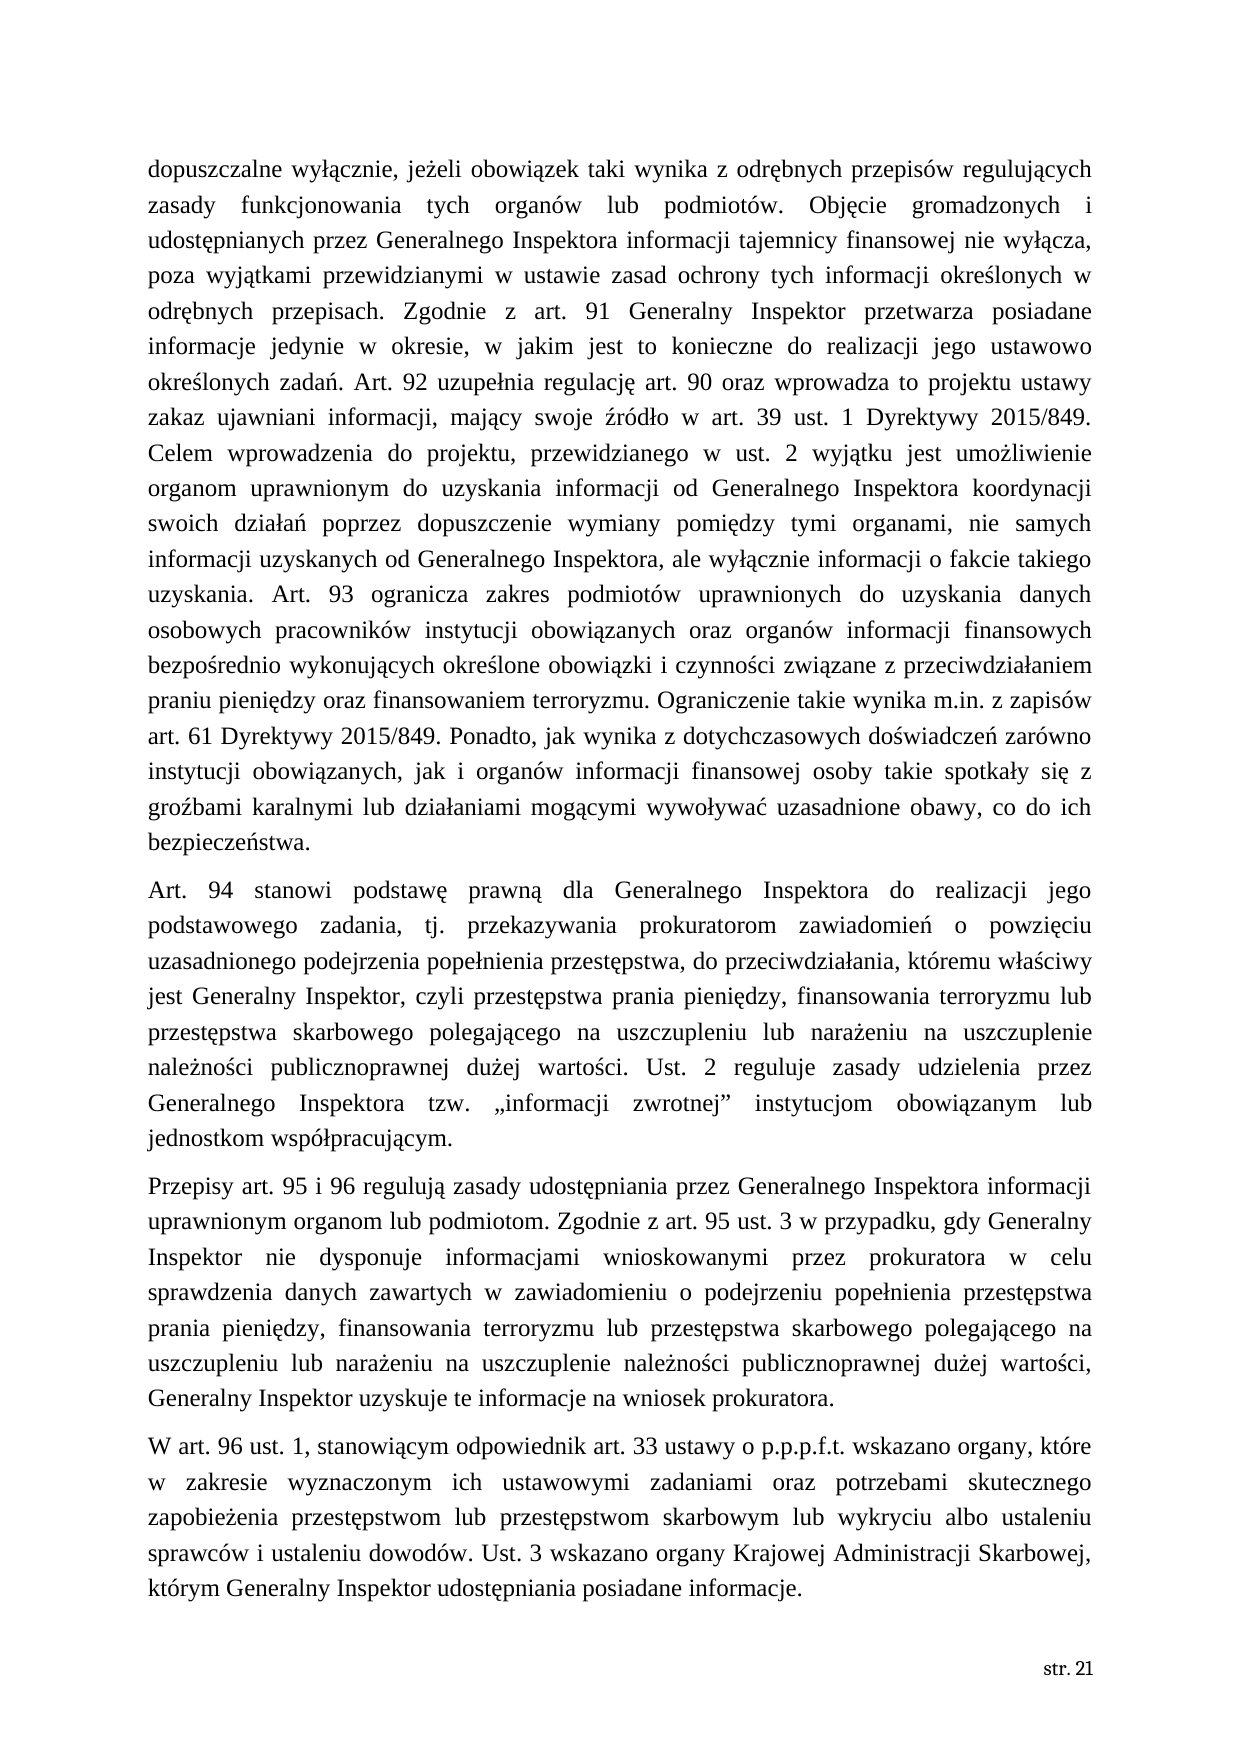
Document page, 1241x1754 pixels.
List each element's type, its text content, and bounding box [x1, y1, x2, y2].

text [148, 148, 1093, 856]
text W art. 96 ust. 1, stanowiącym odpowiednik art. 33 ustawy o p.p.p.f.t. wskazano organy, które w zakresie wyznaczonym ich ustawowymi zadaniami oraz potrzebami skutecznego zapobieżenia przestępstwom lub przestępstwom skarbowym lub wykryciu albo ustaleniu sprawców i ustaleniu dowodów. Ust. 3 wskazano organy Krajowej Administracji Skarbowej, którym Generalny Inspektor udostępniania posiadane informacje. [148, 1425, 1093, 1602]
text Przepisy art. 95 i 96 regulują zasady udostępniania przez Generalnego Inspektora informacji uprawnionym organom lub podmiotom. Zgodnie z art. 95 ust. 3 w przypadku, gdy Generalny Inspektor nie dysponuje informacjami wnioskowanymi przez prokuratora w celu sprawdzenia danych zawartych w zawiadomieniu o podejrzeniu popełnienia przestępstwa prania pieniędzy, finansowania terroryzmu lub przestępstwa skarbowego polegającego na uszczupleniu lub narażeniu na uszczuplenie należności publicznoprawnej dużej wartości, Generalny Inspektor uzyskuje te informacje na wniosek prokuratora. [148, 1164, 1093, 1412]
text Art. 94 stanowi podstawę prawną dla Generalnego Inspektora do realizacji jego podstawowego zadania, tj. przekazywania prokuratorom zawiadomień o powzięciu uzasadnionego podejrzenia popełnienia przestępstwa, do przeciwdziałania, któremu właściwy jest Generalny Inspektor, czyli przestępstwa prania pieniędzy, finansowania terroryzmu lub przestępstwa skarbowego polegającego na uszczupleniu lub narażeniu na uszczuplenie należności publicznoprawnej dużej wartości. Ust. 2 reguluje zasady udzielenia przez Generalnego Inspektora tzw. „informacji zwrotnej” instytucjom obowiązanym lub jednostkom współpracującym. [148, 868, 1093, 1152]
